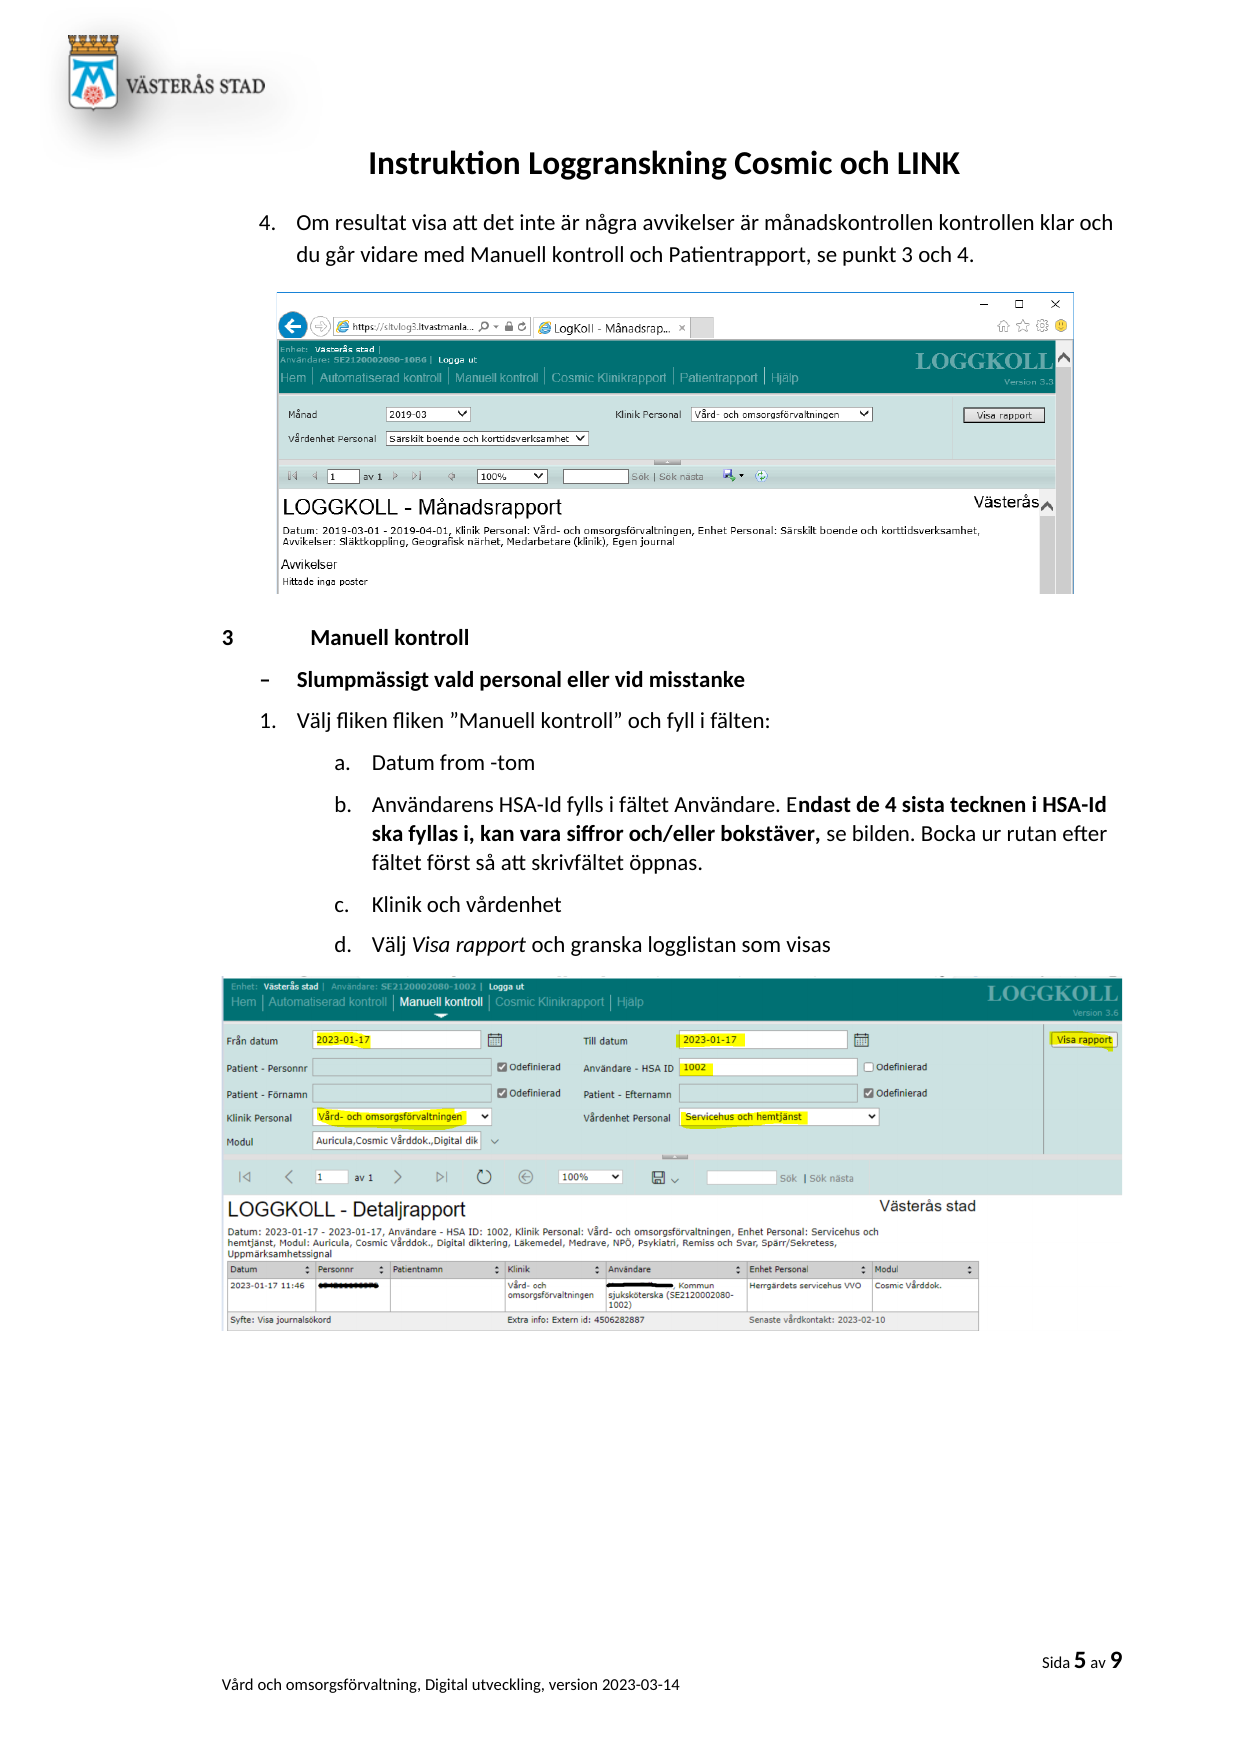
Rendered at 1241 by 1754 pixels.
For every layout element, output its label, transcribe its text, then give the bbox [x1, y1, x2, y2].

list Välj fliken fliken ”Manuell kontroll” och fyll i fälten: [259, 705, 1122, 734]
picture [276, 292, 1074, 594]
subtitle Manuell kontroll [222, 623, 1122, 651]
list Välj Visa rapport och granska logglistan som visas [334, 930, 1122, 958]
list Om resultat visa att det inte är några avvikelser är månadskontrollen kontrollen klar och du går vidare med Manuell kontroll och Patientrapport, se punkt 3 och 4. [259, 208, 1122, 268]
list Datum from -tom [334, 747, 1122, 776]
list Användarens HSA-Id fylls i fältet Användare. Endast de 4 sista tecknen i HSA-Id ska fyllas i, kan vara siffror och/eller bokstäver, se bilden. Bocka ur rutan efter fältet först så att skrivfältet öppnas. [334, 788, 1122, 876]
list Slumpmässigt vald personal eller vid misstanke [259, 663, 1122, 693]
list Klinik och vårdenhet [334, 888, 1122, 918]
picture [68, 35, 265, 112]
picture [221, 976, 1123, 1331]
